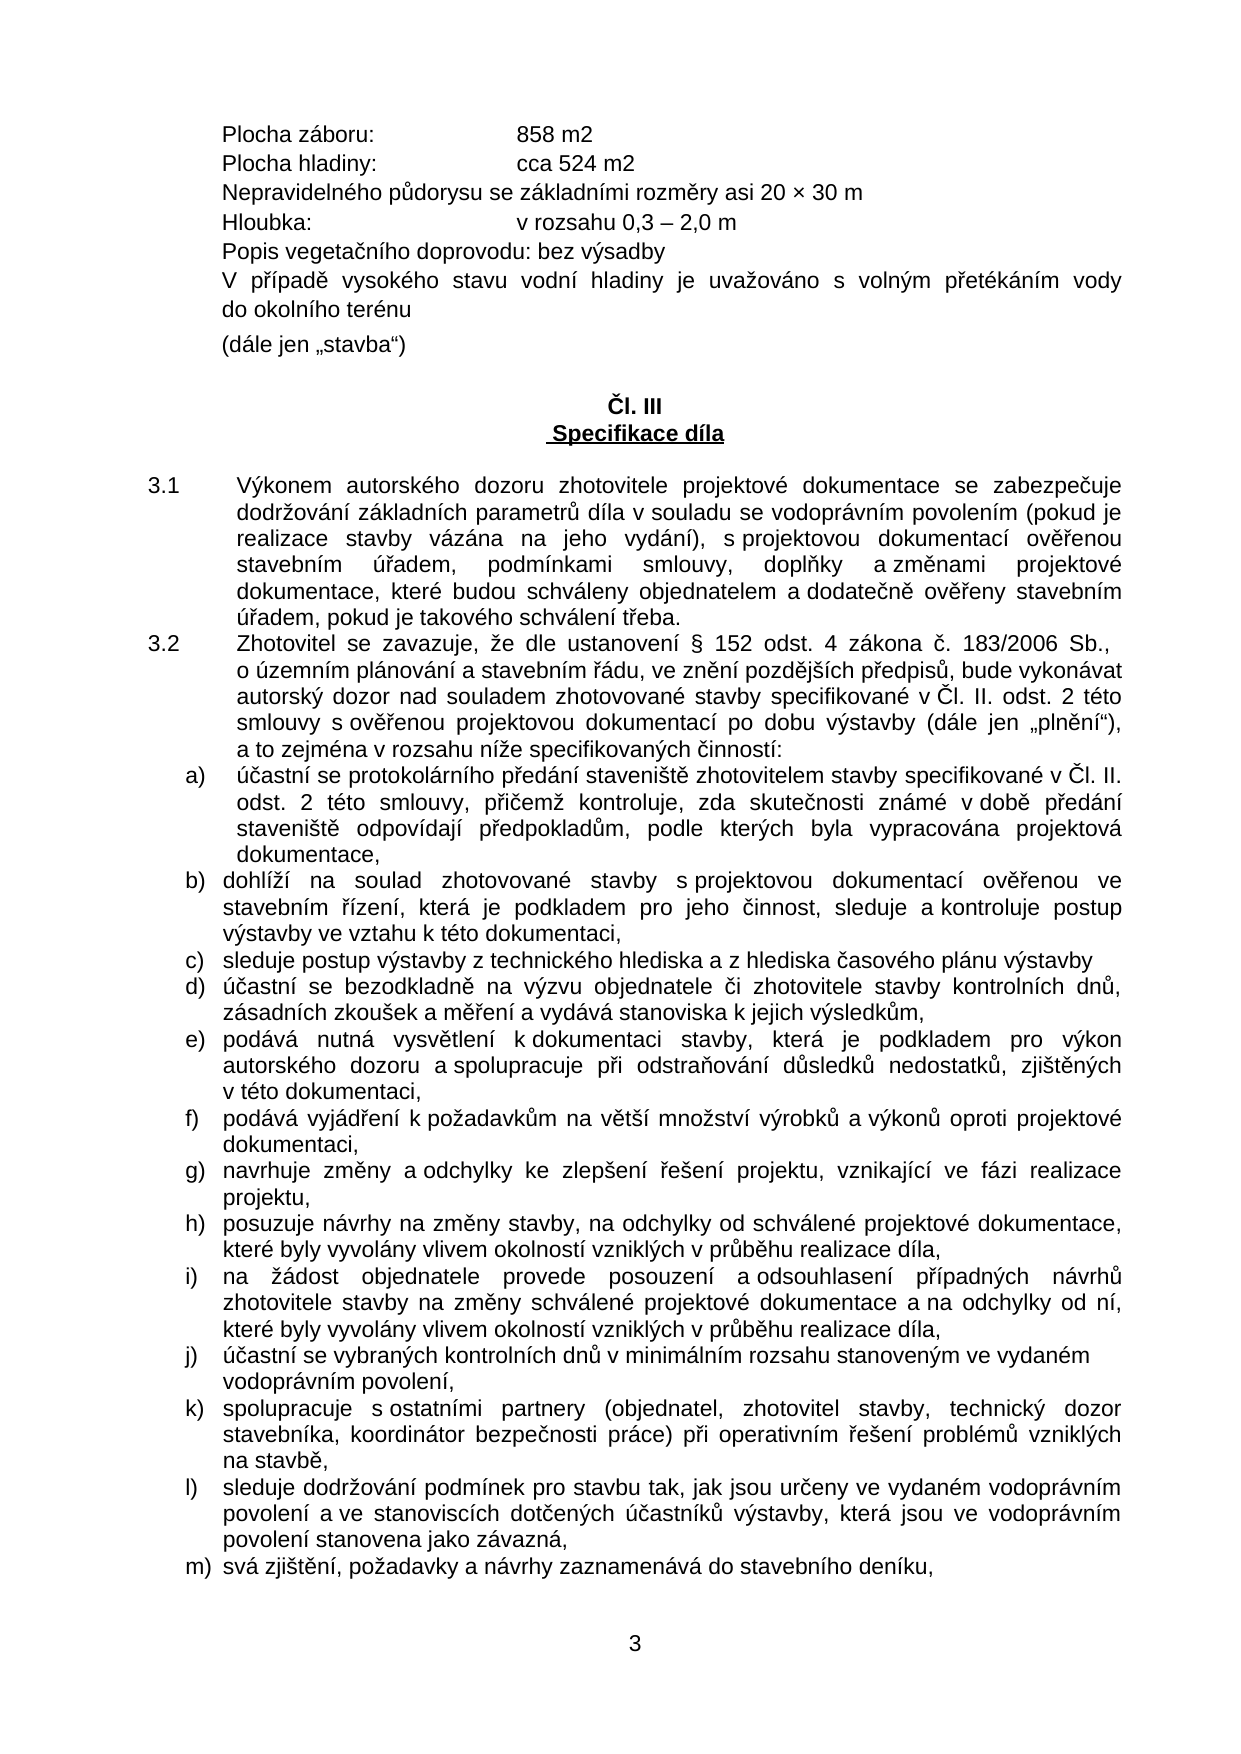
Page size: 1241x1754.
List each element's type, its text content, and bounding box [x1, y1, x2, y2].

text Plocha hladiny: cca 524 m2 [222, 147, 1122, 176]
list účastní se vybraných kontrolních dnů v minimálním rozsahu stanoveným ve vydaném vodoprávním povolení, [185, 1342, 1122, 1394]
list Výkonem autorského dozoru zhotovitele projektové dokumentace se zabezpečuje dodržování základních parametrů díla v souladu se vodoprávním povolením (pokud je realizace stavby vázána na jeho vydání), s projektovou dokumentací ověřenou stavebním úřadem, podmínkami smlouvy, doplňky a změnami projektové dokumentace, které budou schváleny objednatelem a dodatečně ověřeny stavebním úřadem, pokud je takového schválení třeba. [148, 472, 1122, 630]
list účastní se protokolárního předání staveniště zhotovitelem stavby specifikované v Čl. II. odst. 2 této smlouvy, přičemž kontroluje, zda skutečnosti známé v době předání staveniště odpovídají předpokladům, podle kterých byla vypracována projektová dokumentace, [185, 762, 1122, 867]
list Zhotovitel se zavazuje, že dle ustanovení § 152 odst. 4 zákona č. 183/2006 Sb., o územním plánování a stavebním řádu, ve znění pozdějších předpisů, bude vykonávat autorský dozor nad souladem zhotovované stavby specifikované v Čl. II. odst. 2 této smlouvy s ověřenou projektovou dokumentací po dobu výstavby (dále jen „plnění“), a to zejména v rozsahu níže specifikovaných činností: [148, 630, 1122, 762]
list svá zjištění, požadavky a návrhy zaznamenává do stavebního deníku, [185, 1553, 1122, 1579]
text Nepravidelného půdorysu se základními rozměry asi 20 × 30 m [222, 176, 1122, 206]
list na žádost objednatele provede posouzení a odsouhlasení případných návrhů zhotovitele stavby na změny schválené projektové dokumentace a na odchylky od ní, které byly vyvolány vlivem okolností vzniklých v průběhu realizace díla, [185, 1263, 1122, 1342]
text Čl. III [148, 393, 1122, 419]
list sleduje postup výstavby z technického hlediska a z hlediska časového plánu výstavby [185, 947, 1122, 973]
text Hloubka: v rozsahu 0,3 – 2,0 m [222, 206, 1122, 235]
list navrhuje změny a odchylky ke zlepšení řešení projektu, vznikající ve fázi realizace projektu, [185, 1157, 1122, 1210]
list účastní se bezodkladně na výzvu objednatele či zhotovitele stavby kontrolních dnů, zásadních zkoušek a měření a vydává stanoviska k jejich výsledkům, [185, 973, 1122, 1026]
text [222, 235, 1122, 264]
text Specifikace díla [148, 419, 1122, 446]
list posuzuje návrhy na změny stavby, na odchylky od schválené projektové dokumentace, které byly vyvolány vlivem okolností vzniklých v průběhu realizace díla, [185, 1210, 1122, 1263]
list dohlíží na soulad zhotovované stavby s projektovou dokumentací ověřenou ve stavebním řízení, která je podkladem pro jeho činnost, sleduje a kontroluje postup výstavby ve vztahu k této dokumentaci, [185, 867, 1122, 947]
list sleduje dodržování podmínek pro stavbu tak, jak jsou určeny ve vydaném vodoprávním povolení a ve stanoviscích dotčených účastníků výstavby, která jsou ve vodoprávním povolení stanovena jako závazná, [185, 1474, 1122, 1553]
text V případě vysokého stavu vodní hladiny je uvažováno s volným přetékáním vody do okolního terénu [222, 264, 1122, 322]
list spolupracuje s ostatními partnery (objednatel, zhotovitel stavby, technický dozor stavebníka, koordinátor bezpečnosti práce) při operativním řešení problémů vzniklých na stavbě, [185, 1394, 1122, 1474]
text (dále jen „stavba“) [148, 328, 1122, 358]
list podává vyjádření k požadavkům na větší množství výrobků a výkonů oproti projektové dokumentaci, [185, 1105, 1122, 1157]
text Plocha záboru: 858 m2 [222, 118, 1122, 147]
list podává nutná vysvětlení k dokumentaci stavby, která je podkladem pro výkon autorského dozoru a spolupracuje při odstraňování důsledků nedostatků, zjištěných v této dokumentaci, [185, 1026, 1122, 1105]
